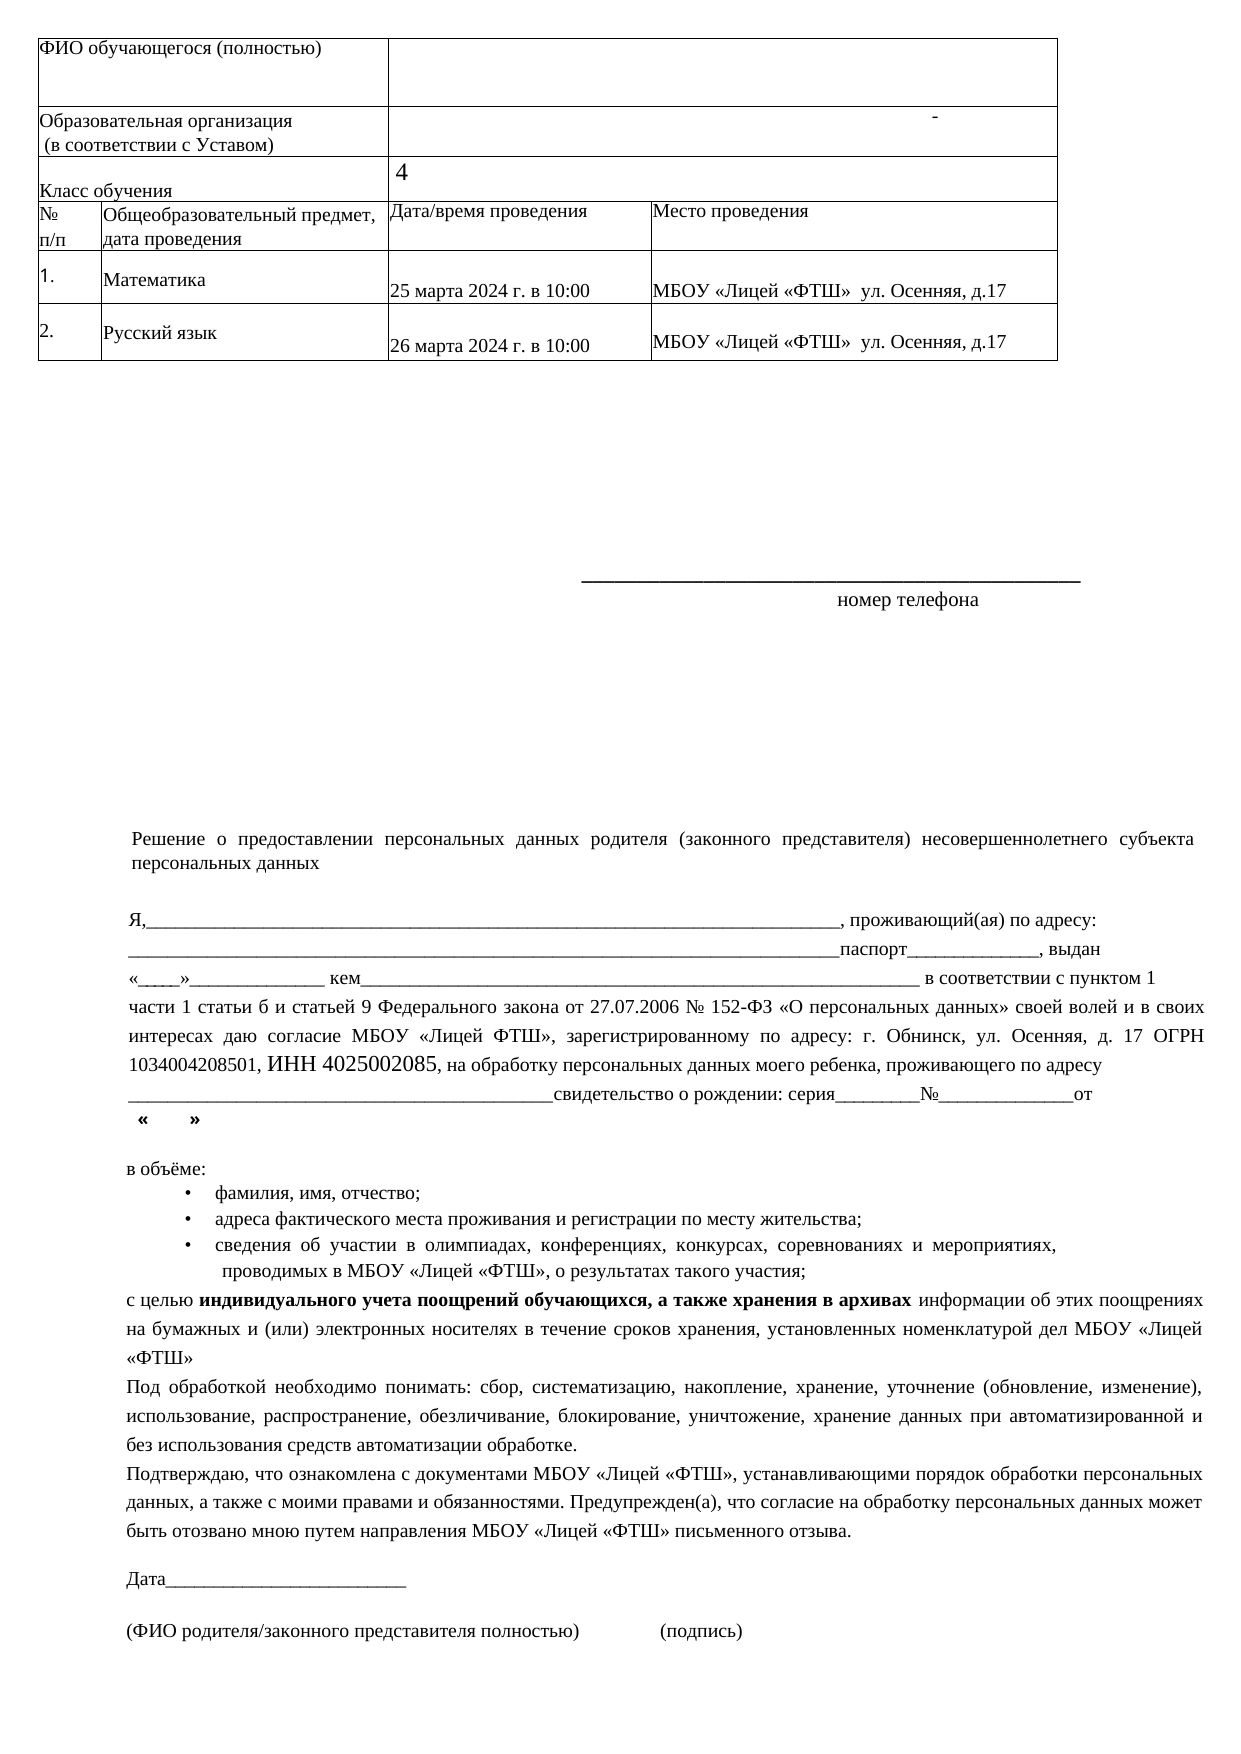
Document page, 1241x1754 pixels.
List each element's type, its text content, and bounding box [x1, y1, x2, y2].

text свидетельство о рождении: серия № от [128, 1077, 1206, 1106]
text Дата [126, 1570, 1204, 1589]
text Решение о предоставлении персональных данных родителя (законного представителя) несовершеннолетнего субъекта персональных данных [131, 827, 1196, 874]
table_header ФИО обучающегося (полностью) [39, 39, 388, 106]
text в объёме: [126, 1159, 1204, 1179]
table_cell 4 [389, 157, 1057, 201]
list сведения об участии в олимпиадах, конференциях, конкурсах, соревнованиях и мероприятиях, проводимых в МБОУ «Лицей «ФТШ», о результатах такого участия; [184, 1231, 1058, 1283]
table_cell № п/п [39, 202, 101, 250]
list адреса фактического места проживания и регистрации по месту жительства; [184, 1205, 1204, 1231]
table_cell Русский язык [102, 304, 388, 360]
table_cell 25 марта 2024 г. в 10:00 [389, 251, 651, 302]
text (ФИО родителя/законного представителя полностью) (подпись) [126, 1622, 743, 1641]
text Подтверждаю, что ознакомлена с документами МБОУ «Лицей «ФТШ», устанавливающими порядок обработки персональных данных, а также с моими правами и обязанностями. Предупрежден(а), что согласие на обработку персональных данных может быть отозвано мною путем направления МБОУ «Лицей «ФТШ» письменного отзыва. [126, 1457, 1204, 1544]
text с целью индивидуального учета поощрений обучающихся, а также хранения в архивах информации об этих поощрениях на бумажных и (или) электронных носителях в течение сроков хранения, установленных номенклатурой дел МБОУ «Лицей «ФТШ» [126, 1283, 1204, 1370]
table_cell Общеобразовательный предмет, дата проведения [102, 202, 388, 250]
list фамилия, имя, отчество; [184, 1179, 1204, 1205]
table_cell Математика [102, 251, 388, 302]
table_header [389, 39, 1057, 106]
text Я, , проживающий(ая) по адресу: [128, 903, 1206, 932]
text Под обработкой необходимо понимать: сбор, систематизацию, накопление, хранение, уточнение (обновление, изменение), использование, распространение, обезличивание, блокирование, уничтожение, хранение данных при автоматизированной и без использования средств автоматизации обработке. [126, 1370, 1204, 1457]
table_cell МБОУ «Лицей «ФТШ» ул. Осенняя, д.17 [652, 251, 1057, 302]
table_cell - [389, 107, 1057, 156]
table_cell 26 марта 2024 г. в 10:00 [389, 304, 651, 360]
table_cell МБОУ «Лицей «ФТШ» ул. Осенняя, д.17 [652, 304, 1057, 360]
text паспорт , выдан [128, 932, 1206, 961]
table_cell 1. [39, 251, 101, 302]
text части 1 статьи б и статьей 9 Федерального закона от 27.07.2006 № 152-ФЗ «О персональных данных» своей волей и в своих интересах даю согласие МБОУ «Лицей ФТШ», зарегистрированному по адресу: г. Обнинск, ул. Осенняя, д. 17 ОГРН 1034004208501, ИНН 4025002085, на обработку персональных данных моего ребенка, проживающего по адресу [128, 990, 1206, 1077]
table_cell Класс обучения [39, 157, 388, 201]
table_cell Образовательная организация (в соответствии с Уставом) [39, 107, 388, 156]
table_cell 2. [39, 304, 101, 360]
text _____________________________________________ [37, 553, 1203, 587]
table_cell Дата/время проведения [389, 202, 651, 250]
text « » кем в соответствии с пунктом 1 [128, 961, 1206, 990]
text номер телефона [37, 587, 1203, 611]
table_cell Место проведения [652, 202, 1057, 250]
